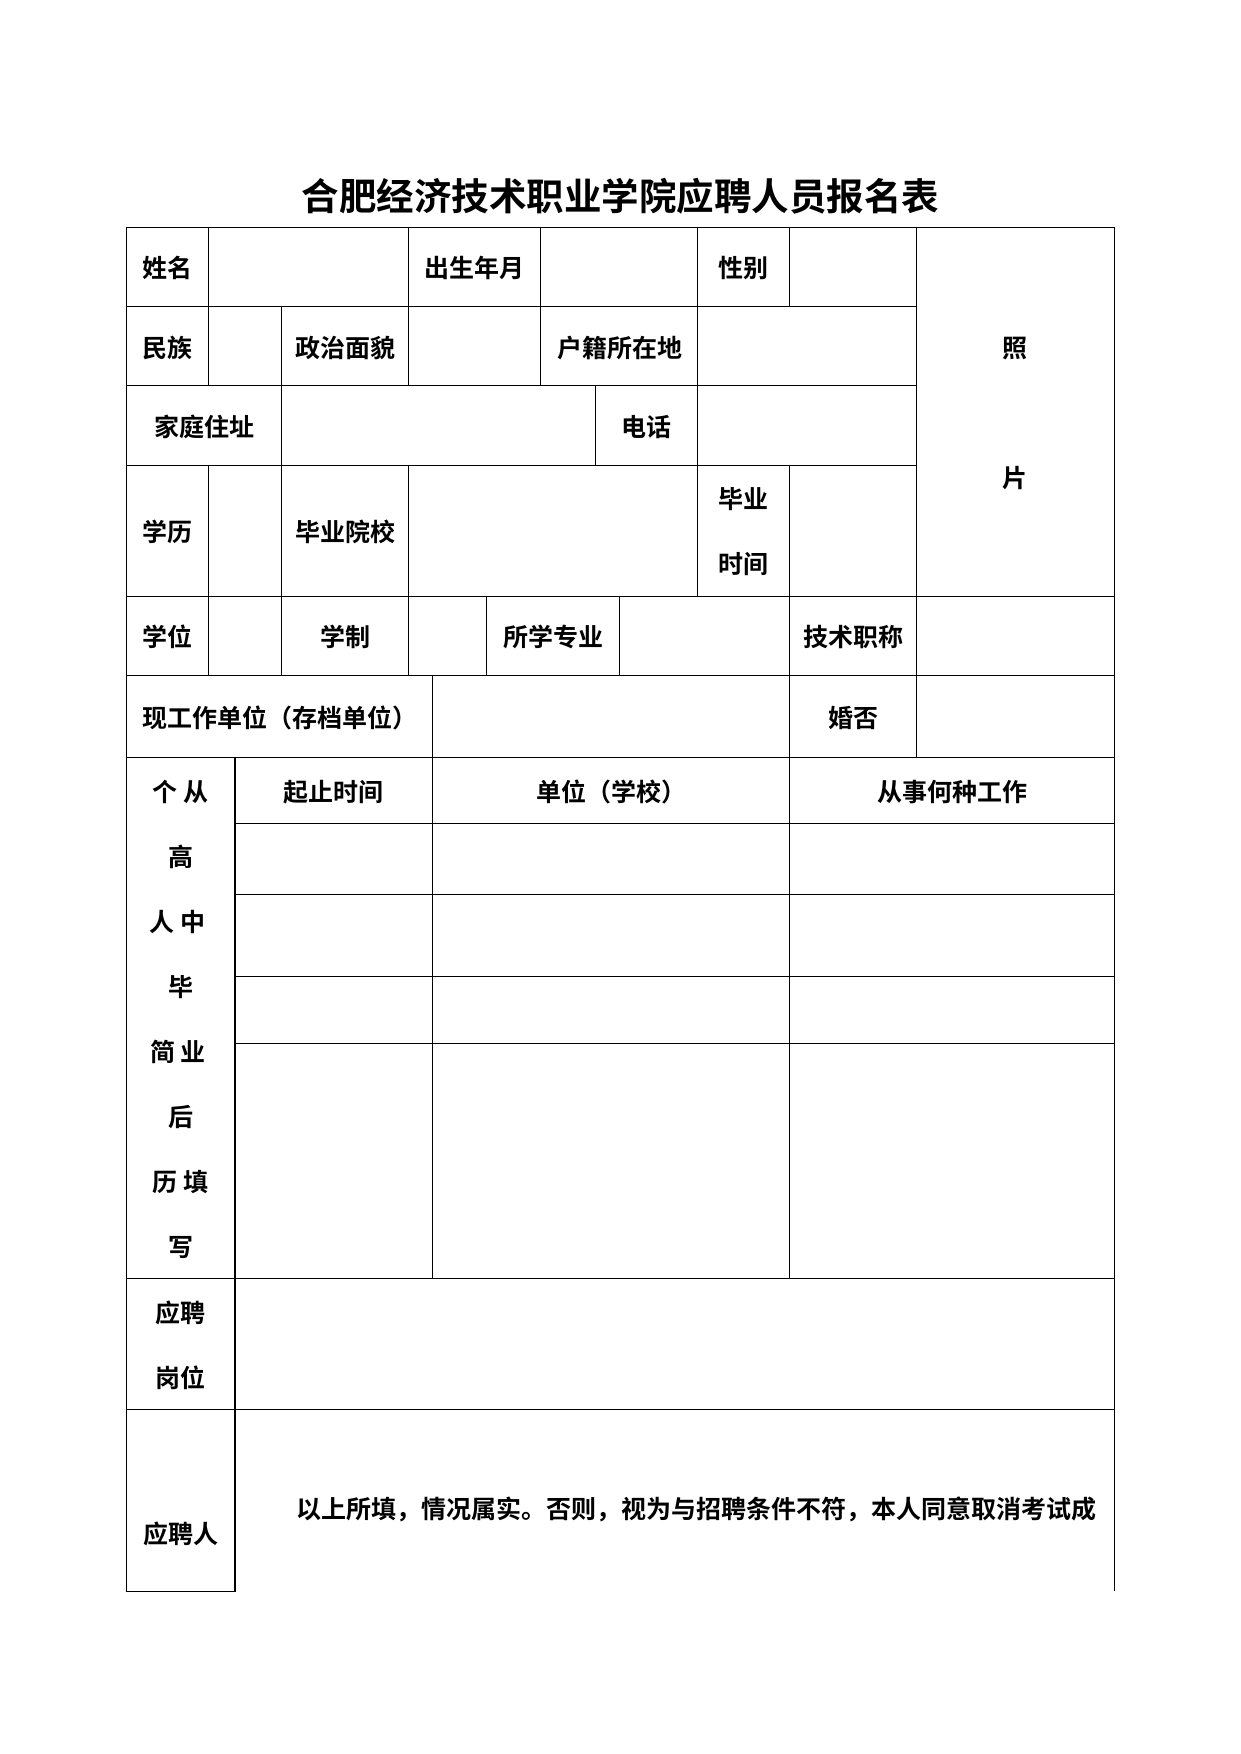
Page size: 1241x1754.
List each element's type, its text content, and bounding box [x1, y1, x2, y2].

table_cell 政治面貌 [282, 307, 408, 385]
table_cell [917, 676, 1114, 757]
table_cell 所学专业 [487, 597, 619, 675]
table_cell 单位（学校） [433, 758, 789, 823]
table_cell [236, 977, 432, 1043]
table_cell 婚否 [790, 676, 916, 757]
table_header [541, 228, 697, 306]
table_cell [409, 597, 486, 675]
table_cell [236, 1410, 1114, 1591]
table_cell 从事何种工作 [790, 758, 1114, 823]
table_cell [236, 1279, 1114, 1409]
table_cell [790, 466, 916, 596]
table_cell 个 从 高 人 中 毕 简 业 后 历 填 写 [127, 758, 234, 1278]
table_cell [209, 466, 281, 596]
table_cell [433, 824, 789, 893]
table_cell [917, 597, 1114, 675]
table_cell [409, 466, 697, 596]
table_cell [236, 1044, 432, 1278]
table_cell 现工作单位（存档单位） [127, 676, 432, 757]
table_cell 学位 [127, 597, 208, 675]
table_header [209, 228, 408, 306]
table_cell 技术职称 [790, 597, 916, 675]
table_cell 毕业时间 [698, 466, 789, 596]
table_cell [409, 307, 540, 385]
table_cell 应聘人承 诺 意 见 [127, 1410, 234, 1591]
table_cell [433, 895, 789, 976]
table_header 姓名 [127, 228, 208, 306]
table_header [790, 228, 916, 306]
text 合肥经济技术职业学院应聘人员报名表 [187, 162, 1053, 227]
table_cell 户籍所在地 [541, 307, 697, 385]
table_cell [698, 386, 916, 464]
table_cell 学历 [127, 466, 208, 596]
table_cell [236, 895, 432, 976]
table_cell 电话 [596, 386, 697, 464]
table_cell [236, 824, 432, 893]
table_cell [433, 676, 789, 757]
table_cell 民族 [127, 307, 208, 385]
table_header 出生年月 [409, 228, 540, 306]
table_cell 应聘 岗位 [127, 1279, 234, 1409]
table_cell [620, 597, 789, 675]
table_header 照 片 [917, 228, 1114, 596]
table_cell [790, 895, 1114, 976]
table_cell 毕业院校 [282, 466, 408, 596]
table_cell [790, 824, 1114, 893]
table_cell [282, 386, 595, 464]
table_cell 学制 [282, 597, 408, 675]
table_cell [433, 977, 789, 1043]
table_header 性别 [698, 228, 789, 306]
table_cell 家庭住址 [127, 386, 281, 464]
table_cell [790, 977, 1114, 1043]
table_cell [698, 307, 916, 385]
table_cell [433, 1044, 789, 1278]
table_cell 起止时间 [236, 758, 432, 823]
table_cell [209, 597, 281, 675]
table_cell [790, 1044, 1114, 1278]
table_cell [209, 307, 281, 385]
